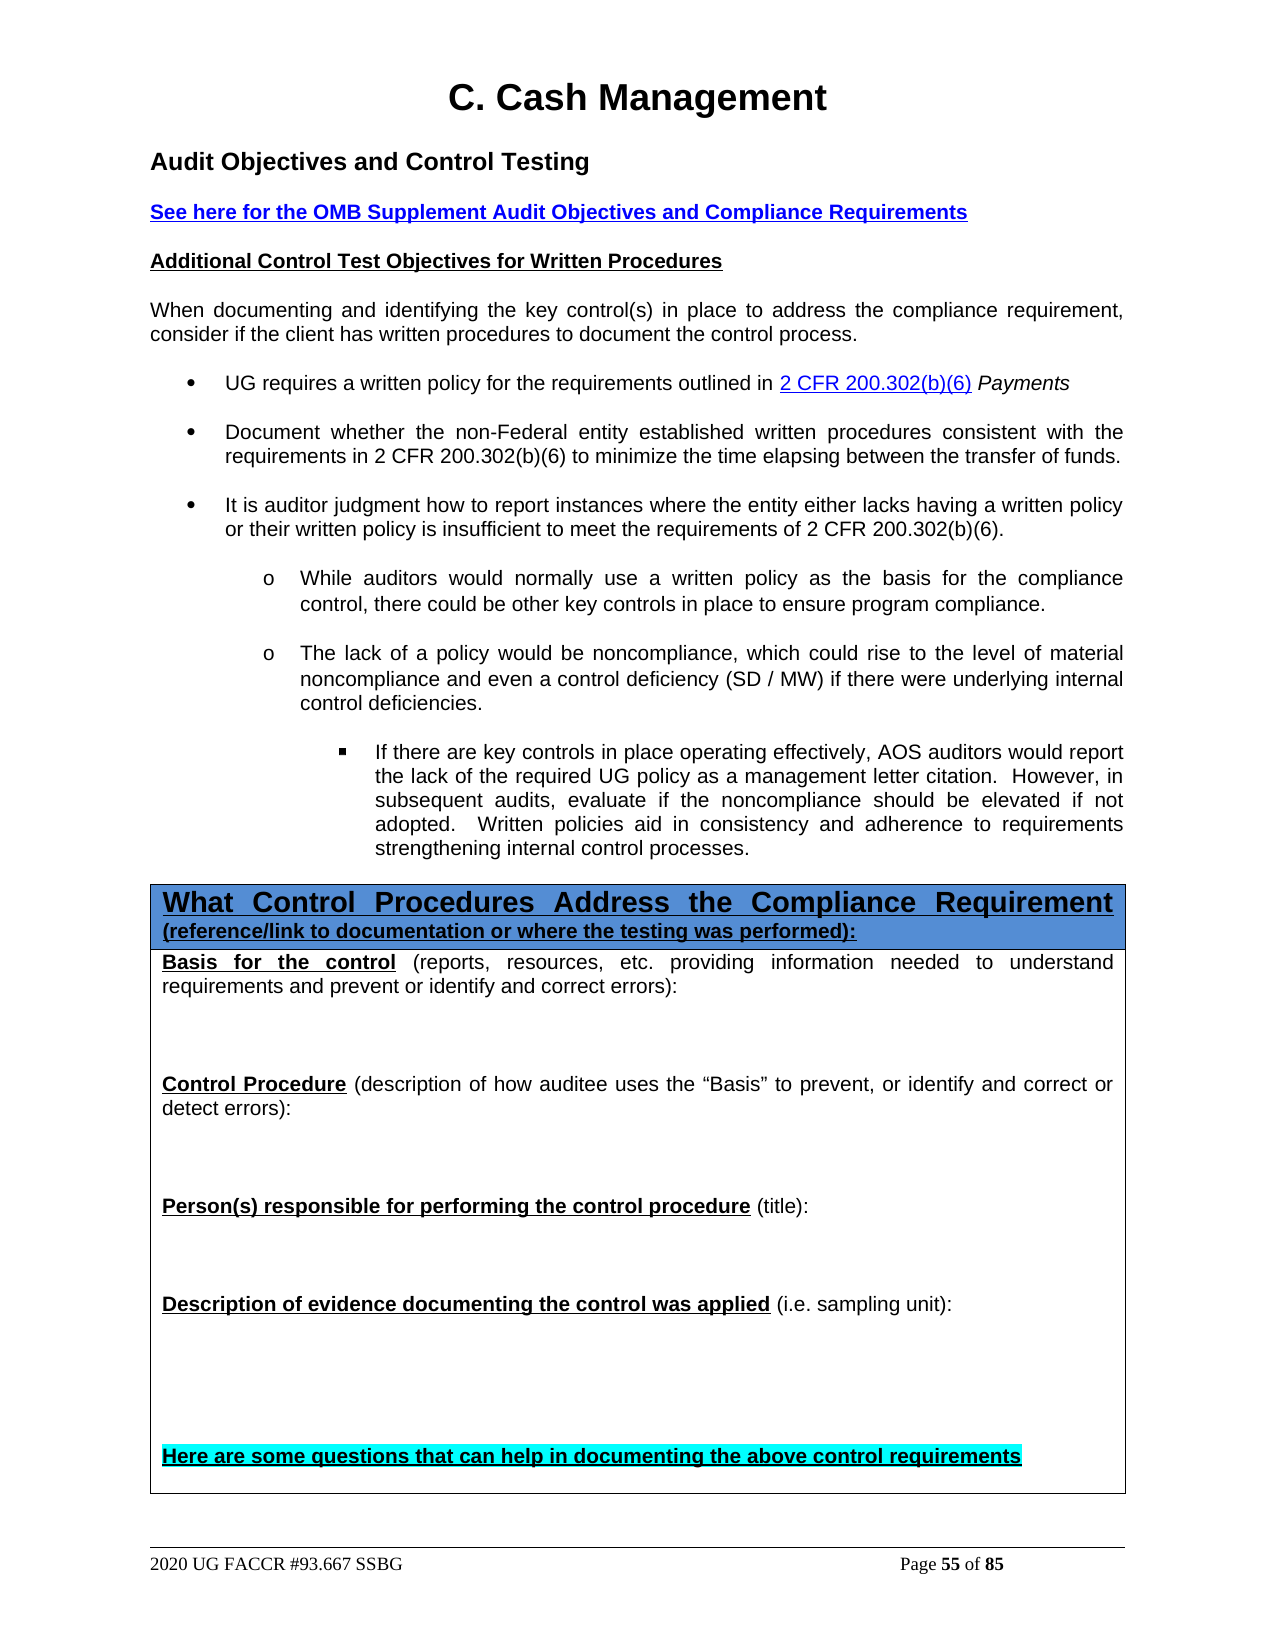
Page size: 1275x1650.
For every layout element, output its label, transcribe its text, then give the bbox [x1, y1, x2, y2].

text Additional Control Test Objectives for Written Procedures [150, 249, 1125, 273]
subtitle Document whether the non-Federal entity established written procedures consistent with the requirements in 2 CFR 200.302(b)(6) to minimize the time elapsing between the transfer of funds. [187, 420, 1125, 468]
subtitle It is auditor judgment how to report instances where the entity either lacks having a written policy or their written policy is insufficient to meet the requirements of 2 CFR 200.302(b)(6). [187, 493, 1125, 541]
list UG requires a written policy for the requirements outlined in 2 CFR 200.302(b)(6) Payments [187, 371, 1125, 395]
subtitle While auditors would normally use a written policy as the basis for the compliance control, there could be other key controls in place to ensure program compliance. [262, 566, 1125, 616]
table_header What Control Procedures Address the Compliance Requirement (reference/link to documentation or where the testing was performed): [151, 885, 1125, 949]
list If there are key controls in place operating effectively, AOS auditors would report the lack of the required UG policy as a management letter citation. However, in subsequent audits, evaluate if the noncompliance should be elevated if not adopted. Written policies aid in consistency and adherence to requirements strengthening internal control processes. [337, 739, 1125, 859]
text When documenting and identifying the key control(s) in place to address the compliance requirement, consider if the client has written procedures to document the control process. [150, 298, 1125, 346]
subtitle Audit Objectives and Control Testing [150, 150, 1125, 175]
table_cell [151, 950, 1125, 1492]
subtitle The lack of a policy would be noncompliance, which could rise to the level of material noncompliance and even a control deficiency (SD / MW) if there were underlying internal control deficiencies. [262, 641, 1125, 714]
text See here for the OMB Supplement Audit Objectives and Compliance Requirements [150, 200, 1125, 224]
